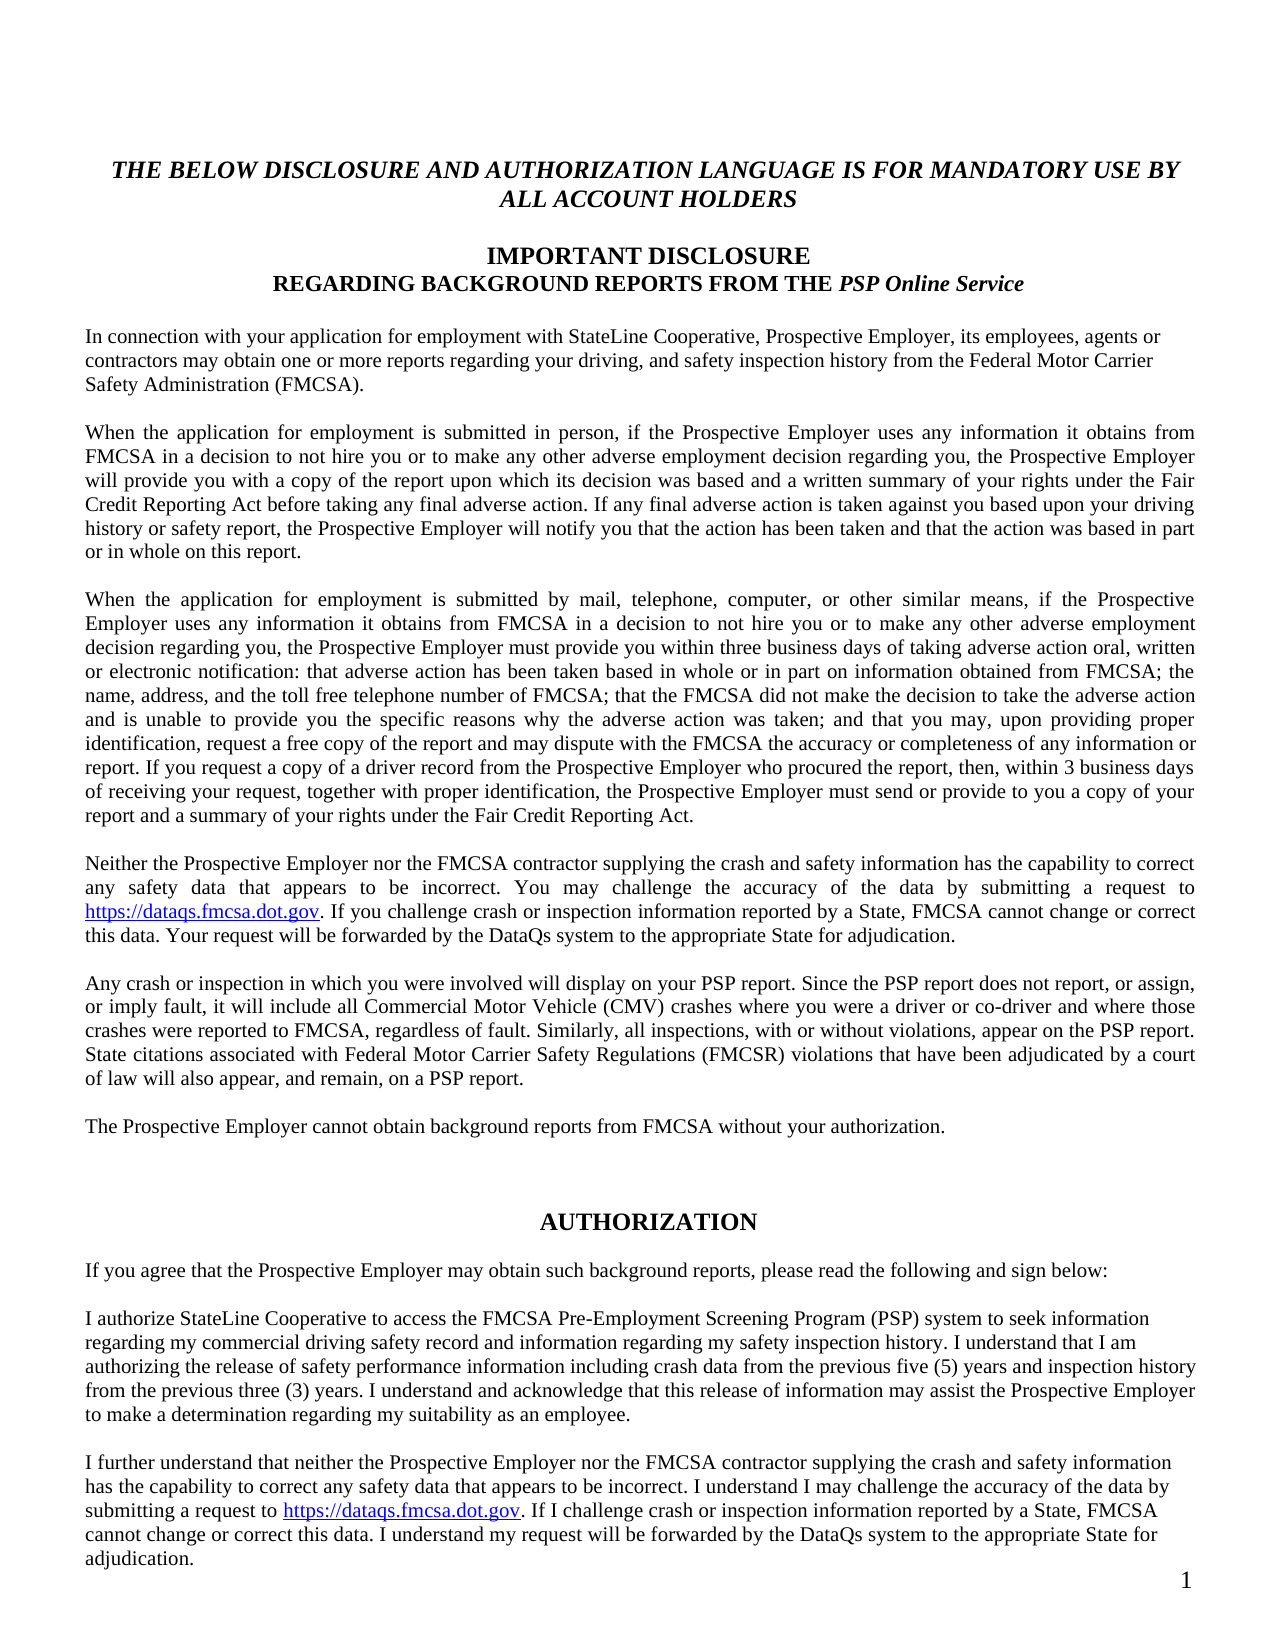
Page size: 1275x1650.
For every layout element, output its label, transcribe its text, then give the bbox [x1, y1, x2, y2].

text IMPORTANT DISCLOSURE [85, 242, 1212, 270]
text THE BELOW DISCLOSURE AND AUTHORIZATION LANGUAGE IS FOR MANDATORY USE BY ALL ACCOUNT HOLDERS [85, 156, 1212, 213]
text The Prospective Employer cannot obtain background reports from FMCSA without your authorization. [85, 1115, 1212, 1139]
text If you agree that the Prospective Employer may obtain such background reports, please read the following and sign below: [85, 1259, 1212, 1283]
text Neither the Prospective Employer nor the FMCSA contractor supplying the crash and safety information has the capability to correct any safety data that appears to be incorrect. You may challenge the accuracy of the data by submitting a request to https://dataqs.fmcsa.dot.gov. If you challenge crash or inspection information reported by a State, FMCSA cannot change or correct this data. Your request will be forwarded by the DataQs system to the appropriate State for adjudication. [85, 851, 1197, 947]
text Any crash or inspection in which you were involved will display on your PSP report. Since the PSP report does not report, or assign, or imply fault, it will include all Commercial Motor Vehicle (CMV) crashes where you were a driver or co-driver and where those crashes were reported to FMCSA, regardless of fault. Similarly, all inspections, with or without violations, appear on the PSP report. State citations associated with Federal Motor Carrier Safety Regulations (FMCSR) violations that have been adjudicated by a court of law will also appear, and remain, on a PSP report. [85, 971, 1197, 1091]
text I authorize StateLine Cooperative to access the FMCSA Pre-Employment Screening Program (PSP) system to seek information regarding my commercial driving safety record and information regarding my safety inspection history. I understand that I am authorizing the release of safety performance information including crash data from the previous five (5) years and inspection history from the previous three (3) years. I understand and acknowledge that this release of information may assist the Prospective Employer to make a determination regarding my suitability as an employee. [85, 1307, 1212, 1426]
text REGARDING BACKGROUND REPORTS FROM THE PSP Online Service [85, 271, 1212, 297]
text I further understand that neither the Prospective Employer nor the FMCSA contractor supplying the crash and safety information has the capability to correct any safety data that appears to be incorrect. I understand I may challenge the accuracy of the data by submitting a request to https://dataqs.fmcsa.dot.gov. If I challenge crash or inspection information reported by a State, FMCSA cannot change or correct this data. I understand my request will be forwarded by the DataQs system to the appropriate State for adjudication. [85, 1450, 1197, 1570]
text AUTHORIZATION [85, 1207, 1212, 1236]
text In connection with your application for employment with StateLine Cooperative, Prospective Employer, its employees, agents or contractors may obtain one or more reports regarding your driving, and safety inspection history from the Federal Motor Carrier Safety Administration (FMCSA). [85, 324, 1212, 396]
text When the application for employment is submitted by mail, telephone, computer, or other similar means, if the Prospective Employer uses any information it obtains from FMCSA in a decision to not hire you or to make any other adverse employment decision regarding you, the Prospective Employer must provide you within three business days of taking adverse action oral, written or electronic notification: that adverse action has been taken based in whole or in part on information obtained from FMCSA; the name, address, and the toll free telephone number of FMCSA; that the FMCSA did not make the decision to take the adverse action and is unable to provide you the specific reasons why the adverse action was taken; and that you may, upon providing proper identification, request a free copy of the report and may dispute with the FMCSA the accuracy or completeness of any information or report. If you request a copy of a driver record from the Prospective Employer who procured the report, then, within 3 business days of receiving your request, together with proper identification, the Prospective Employer must send or provide to you a copy of your report and a summary of your rights under the Fair Credit Reporting Act. [85, 587, 1197, 827]
text When the application for employment is submitted in person, if the Prospective Employer uses any information it obtains from FMCSA in a decision to not hire you or to make any other adverse employment decision regarding you, the Prospective Employer will provide you with a copy of the report upon which its decision was based and a written summary of your rights under the Fair Credit Reporting Act before taking any final adverse action. If any final adverse action is taken against you based upon your driving history or safety report, the Prospective Employer will notify you that the action has been taken and that the action was based in part or in whole on this report. [85, 420, 1197, 564]
